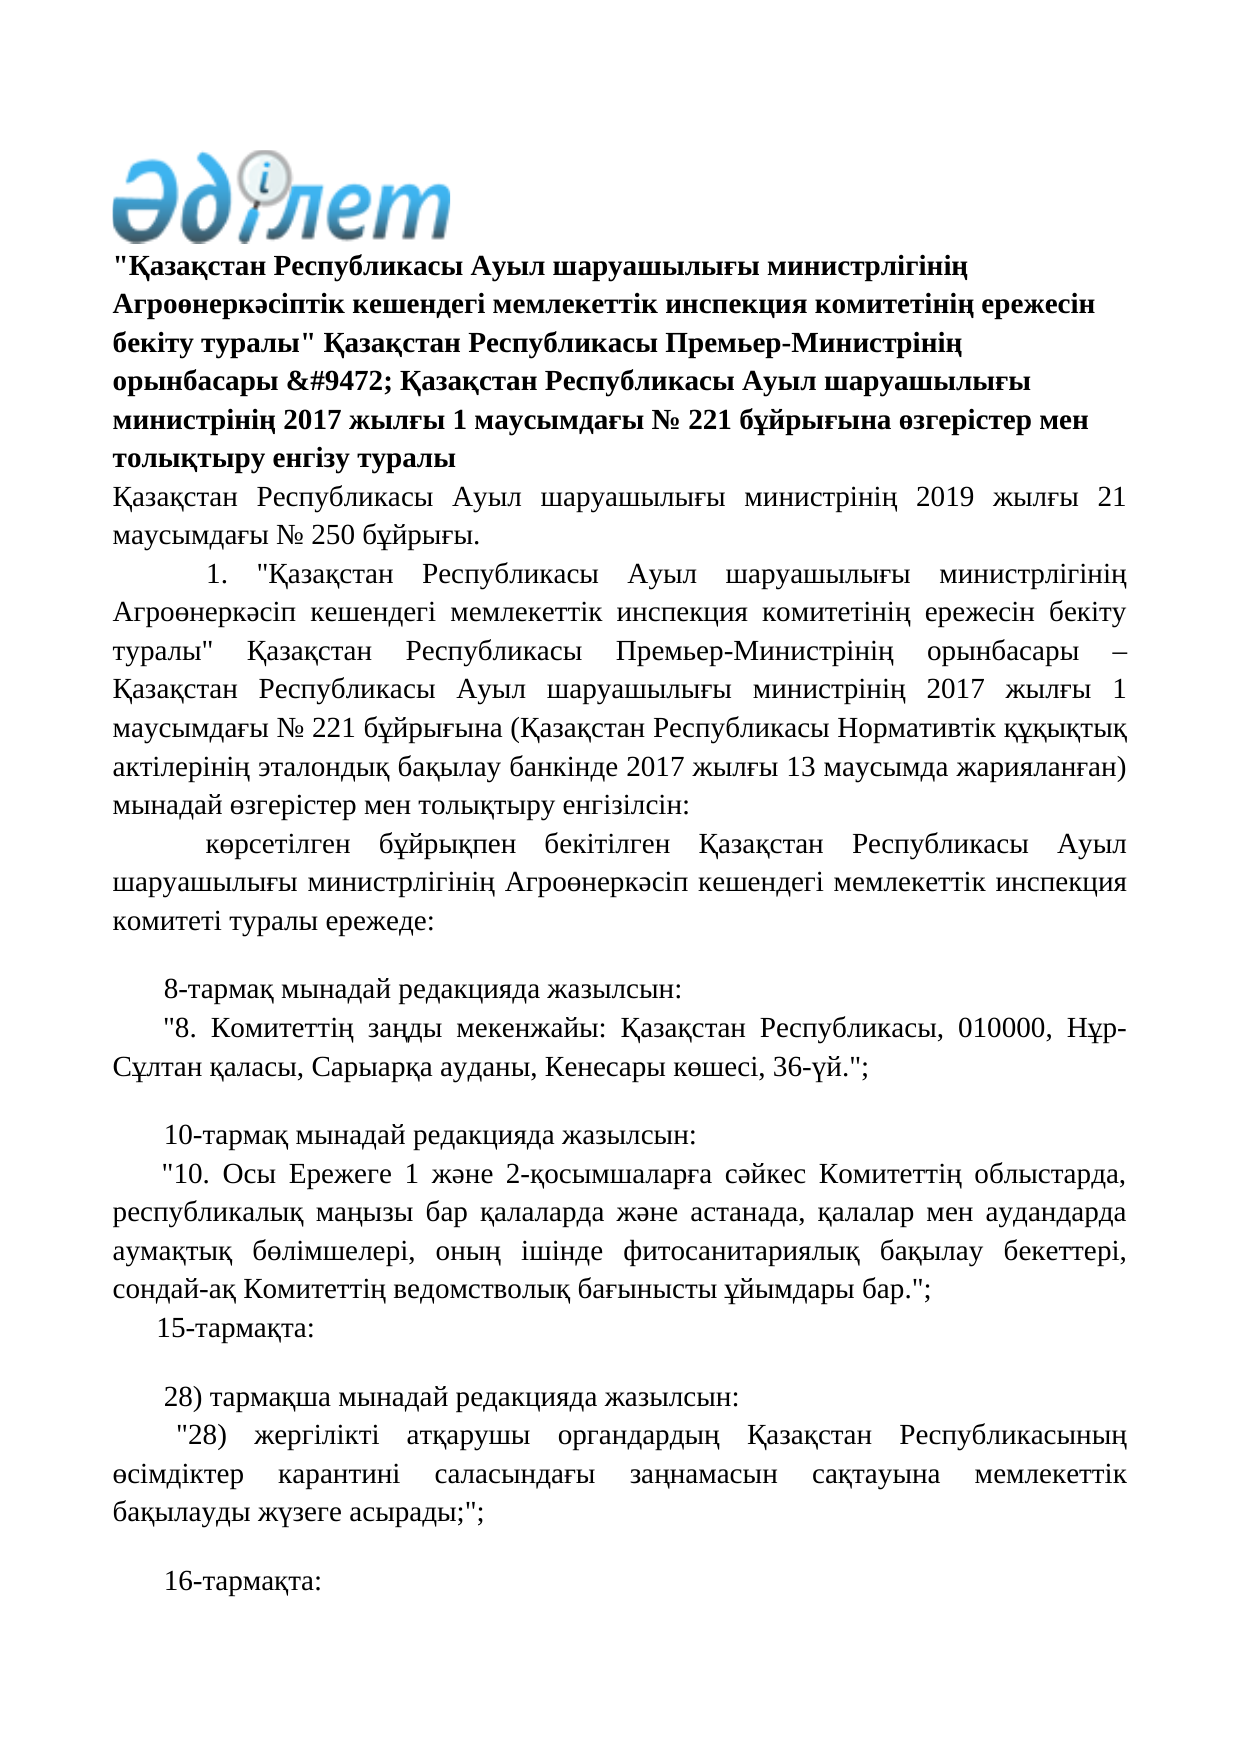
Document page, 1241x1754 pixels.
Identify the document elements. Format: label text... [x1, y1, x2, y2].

text 15-тармақта: [112, 1310, 1128, 1344]
text Қазақстан Республикасы Ауыл шаруашылығы министрінің 2019 жылғы 21 маусымдағы № 250 бұйрығы. [112, 479, 1128, 551]
text 1. "Қазақстан Республикасы Ауыл шаруашылығы министрлігінің Агроөнеркәсіп кешендегі мемлекеттік инспекция комитетінің ережесін бекіту туралы" Қазақстан Республикасы Премьер-Министрінің орынбасары – Қазақстан Республикасы Ауыл шаруашылығы министрінің 2017 жылғы 1 маусымдағы № 221 бұйрығына (Қазақстан Республикасы Нормативтік құқықтық актілерінің эталондық бақылау банкінде 2017 жылғы 13 маусымда жарияланған) мынадай өзгерістер мен толықтыру енгізілсін: [112, 556, 1128, 821]
text "28) жергілікті атқарушы органдардың Қазақстан Республикасының өсімдіктер карантині саласындағы заңнамасын сақтауына мемлекеттік бақылауды жүзеге асырады;"; [112, 1417, 1128, 1528]
text 28) тармақша мынадай редакцияда жазылсын: [112, 1379, 1128, 1412]
text көрсетілген бұйрықпен бекітілген Қазақстан Республикасы Ауыл шаруашылығы министрлігінің Агроөнеркәсіп кешендегі мемлекеттік инспекция комитеті туралы ережеде: [112, 826, 1128, 936]
text 10-тармақ мынадай редакцияда жазылсын: [112, 1117, 1128, 1151]
text "10. Осы Ережеге 1 және 2-қосымшаларға сәйкес Комитеттің облыстарда, республикалық маңызы бар қалаларда және астанада, қалалар мен аудандарда аумақтық бөлімшелері, оның ішінде фитосанитариялық бақылау бекеттері, сондай-ақ Комитеттің ведомстволық бағынысты ұйымдары бар."; [112, 1156, 1128, 1305]
text "8. Комитеттің заңды мекенжайы: Қазақстан Республикасы, 010000, Нұр-Сұлтан қаласы, Сарыарқа ауданы, Кенесары көшесі, 36-үй."; [112, 1010, 1128, 1082]
text 8-тармақ мынадай редакцияда жазылсын: [112, 972, 1128, 1005]
text "Қазақстан Республикасы Ауыл шаруашылығы министрлігінің Агроөнеркәсіптік кешендегі мемлекеттік инспекция комитетінің ережесін бекіту туралы" Қазақстан Республикасы Премьер-Министрінің орынбасары &#9472; Қазақстан Республикасы Ауыл шаруашылығы министрінің 2017 жылғы 1 маусымдағы № 221 бұйрығына өзгерістер мен толықтыру енгізу туралы [112, 248, 1128, 474]
picture [112, 150, 451, 244]
text 16-тармақта: [112, 1563, 1128, 1597]
